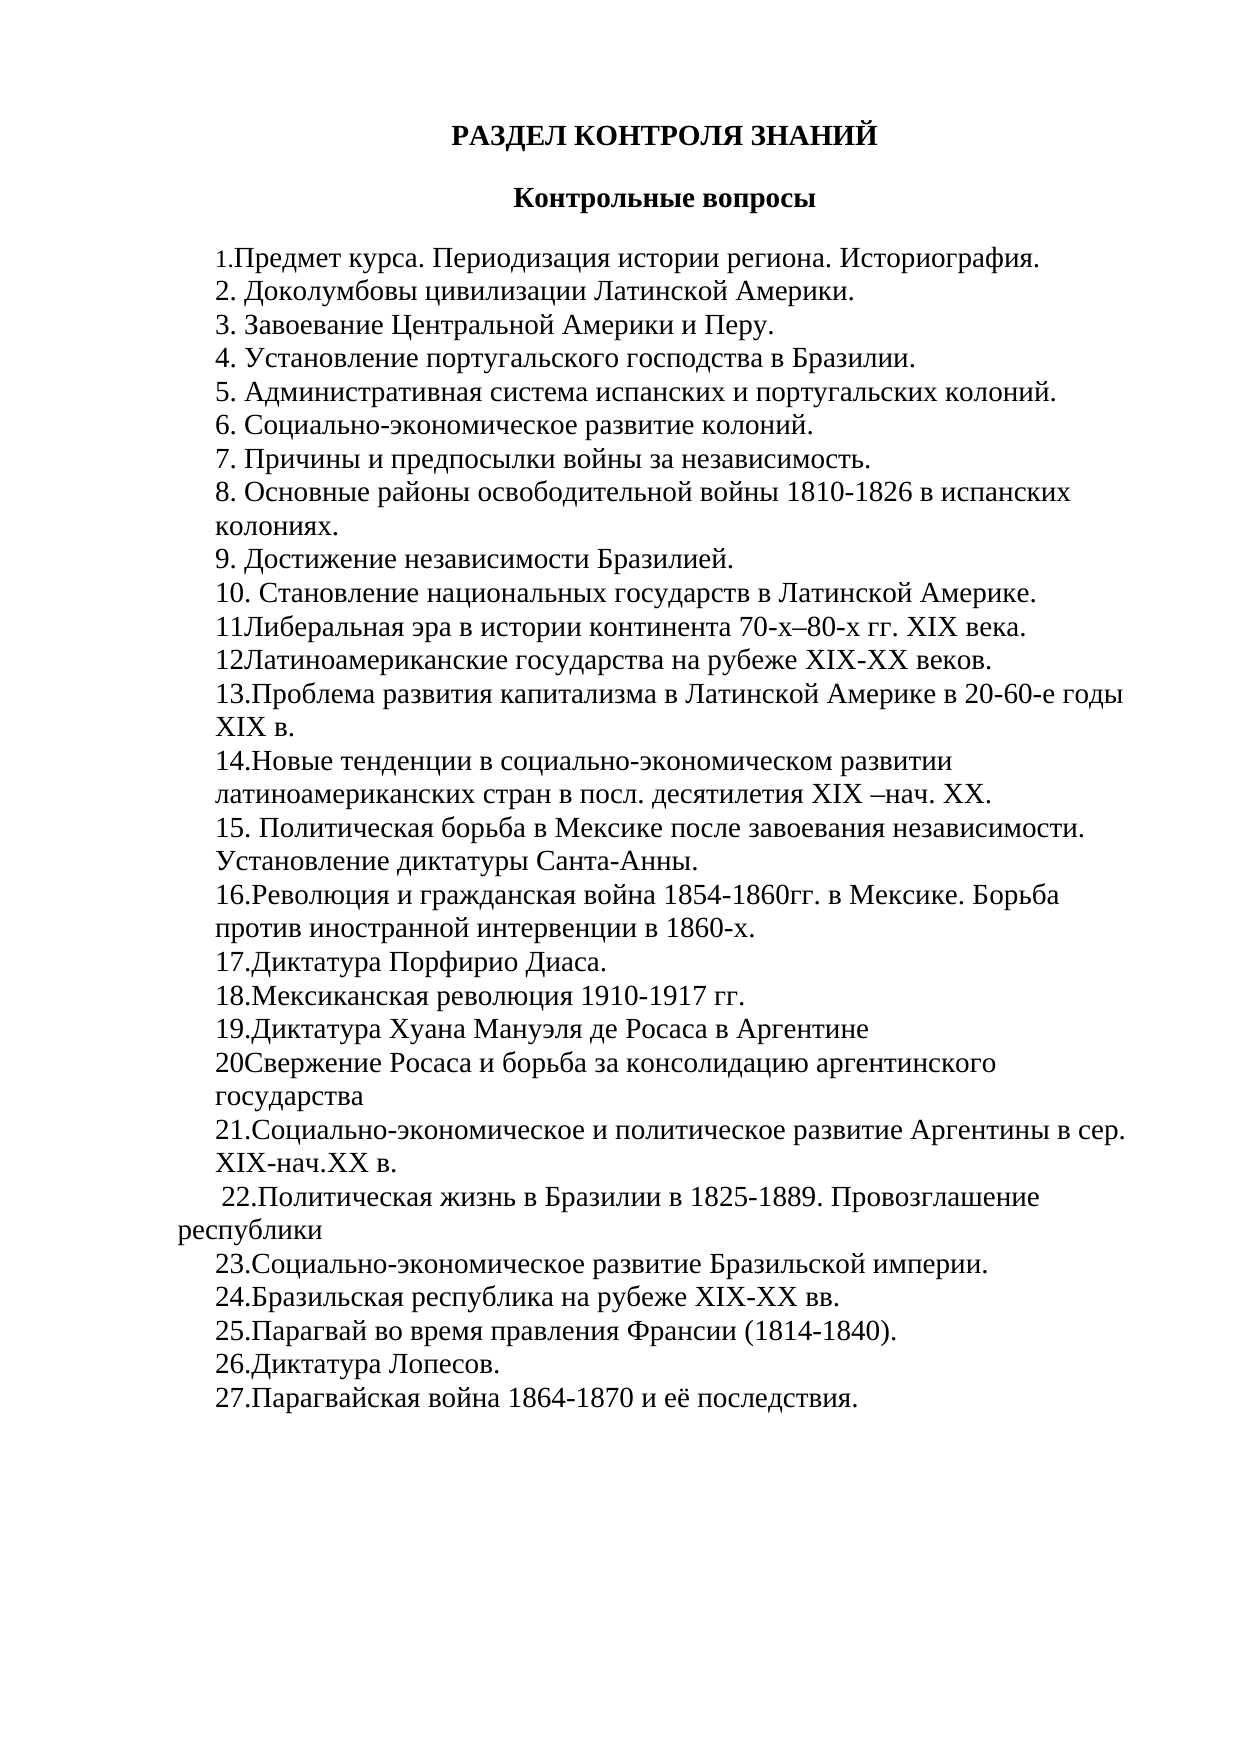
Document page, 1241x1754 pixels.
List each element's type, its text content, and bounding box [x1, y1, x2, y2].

text 25.Парагвай во время правления Франсии (1814-1840). [215, 1313, 1152, 1347]
text 21.Социально-экономическое и политическое развитие Аргентины в сер. XIX-нач.ХХ в. [215, 1112, 1152, 1179]
text Контрольные вопросы [177, 180, 1152, 214]
text 20Свержение Росаса и борьба за консолидацию аргентинского государства [215, 1045, 1152, 1112]
text 10. Становление национальных государств в Латинской Америке. [215, 575, 1152, 609]
text 26.Диктатура Лопесов. [215, 1347, 1152, 1380]
text 13.Проблема развития капитализма в Латинской Америке в 20-60-е годы XIX в. [215, 676, 1152, 743]
text 7. Причины и предпосылки войны за независимость. [215, 441, 1152, 474]
text 12Латиноамериканские государства на рубеже XIX-XX веков. [215, 642, 1152, 676]
text 17.Диктатура Порфирио Диаса. [215, 944, 1152, 978]
text 3. Завоевание Центральной Америки и Перу. [215, 307, 1152, 340]
text 5. Административная система испанских и португальских колоний. [215, 374, 1152, 407]
text 19.Диктатура Хуана Мануэля де Росаса в Аргентине [215, 1011, 1152, 1045]
text 23.Социально-экономическое развитие Бразильской империи. [215, 1246, 1152, 1279]
text РАЗДЕЛ КОНТРОЛЯ ЗНАНИЙ [177, 118, 1152, 152]
text 11Либеральная эра в истории континента 70-х–80-х гг. XIX века. [215, 609, 1152, 642]
text 8. Основные районы освободительной войны 1810-1826 в испанских колониях. [215, 474, 1152, 542]
text 16.Революция и гражданская война 1854-1860гг. в Мексике. Борьба против иностранной интервенции в 1860-х. [215, 877, 1152, 944]
text 1.Предмет курса. Периодизация истории региона. Историография. [215, 240, 1152, 273]
text 14.Новые тенденции в социально-экономическом развитии латиноамериканских стран в посл. десятилетия XIX –нач. ХХ. [215, 743, 1152, 810]
text 2. Доколумбовы цивилизации Латинской Америки. [215, 273, 1152, 307]
text 24.Бразильская республика на рубеже XIX-XX вв. [215, 1279, 1152, 1313]
text 9. Достижение независимости Бразилией. [215, 542, 1152, 575]
text 22.Политическая жизнь в Бразилии в 1825-1889. Провозглашение республики [177, 1179, 1152, 1246]
text 6. Социально-экономическое развитие колоний. [215, 407, 1152, 441]
text 18.Мексиканская революция 1910-1917 гг. [215, 978, 1152, 1011]
text 15. Политическая борьба в Мексике после завоевания независимости. Установление диктатуры Санта-Анны. [215, 810, 1152, 877]
text 4. Установление португальского господства в Бразилии. [215, 340, 1152, 374]
text 27.Парагвайская война 1864-1870 и её последствия. [215, 1380, 1152, 1414]
